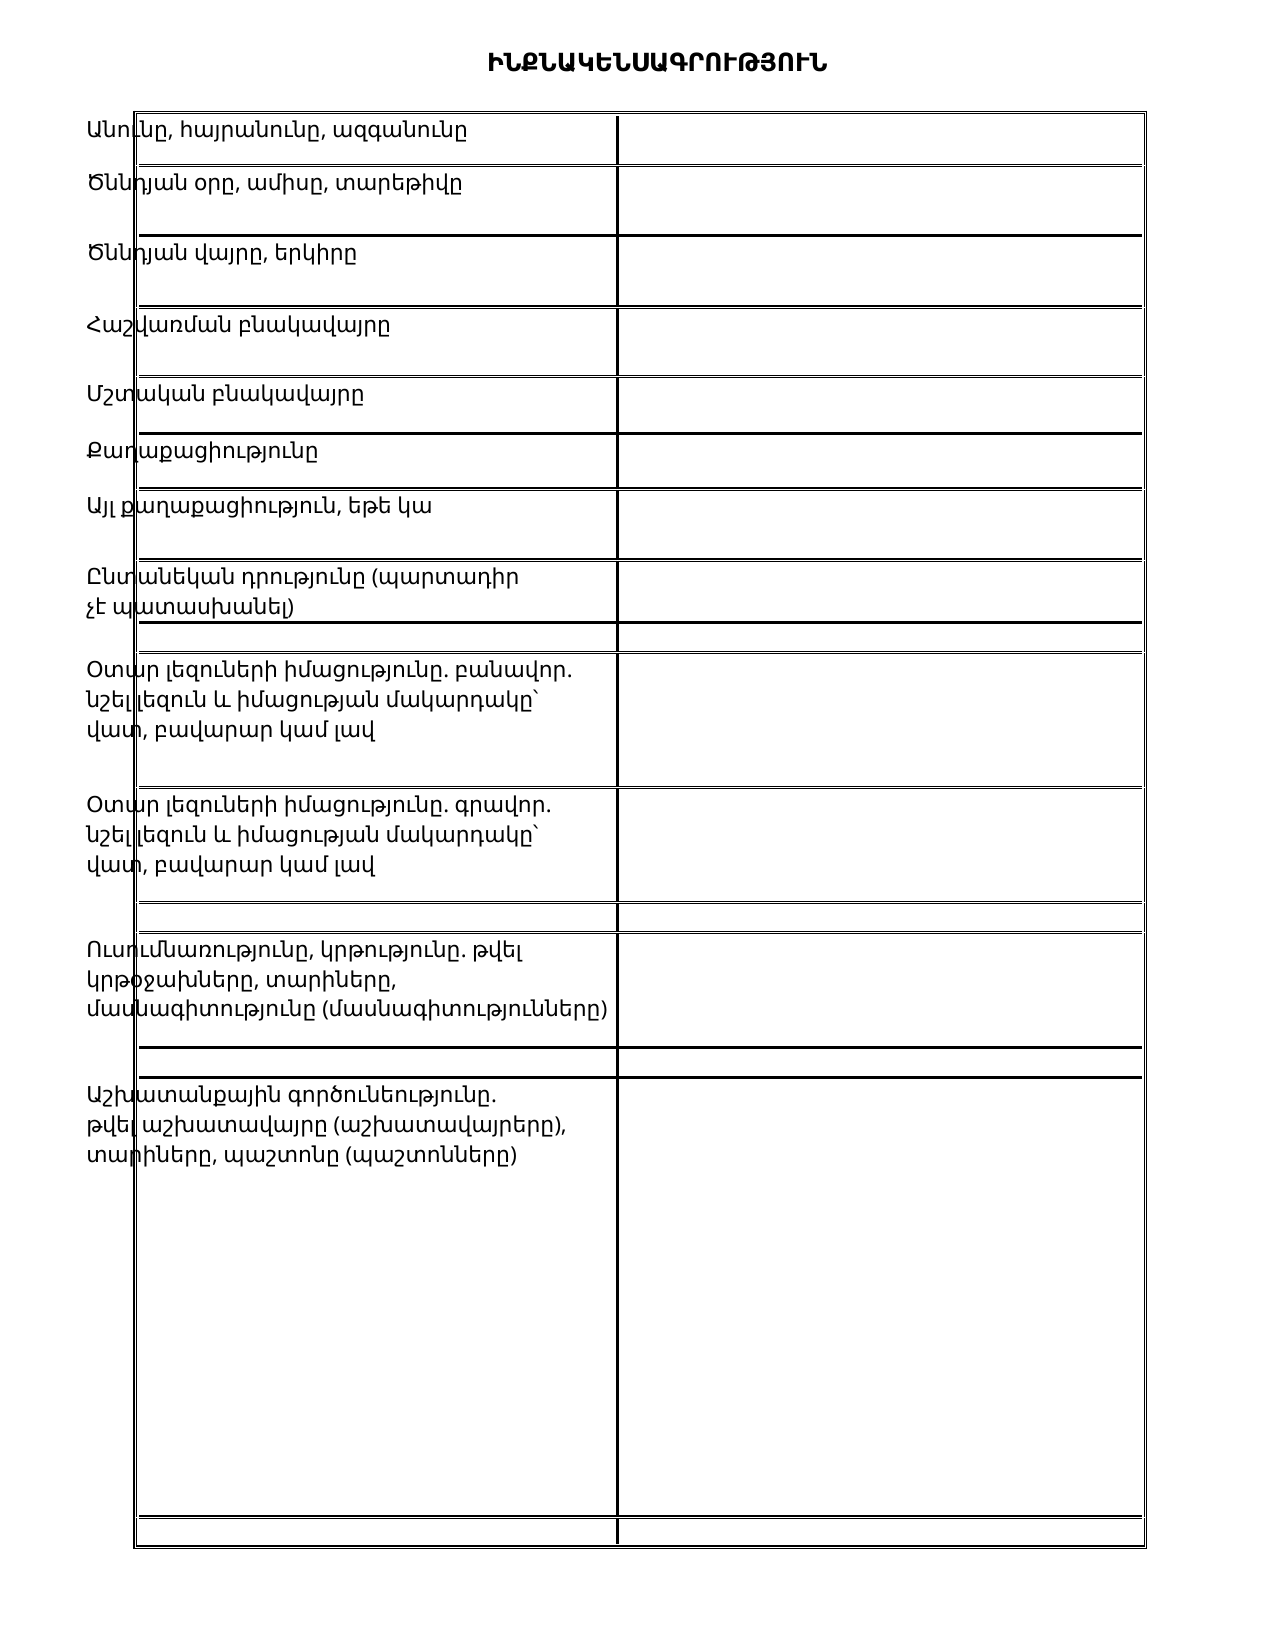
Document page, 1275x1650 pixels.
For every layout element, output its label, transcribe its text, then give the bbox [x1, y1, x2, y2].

table_header [130, 109, 135, 324]
table_header [130, 1153, 135, 1550]
text ԻՆՔՆԱԿԵՆՍԱԳՐՈՒԹՅՈՒՆ [150, 44, 1125, 78]
table_header [135, 114, 1145, 1545]
